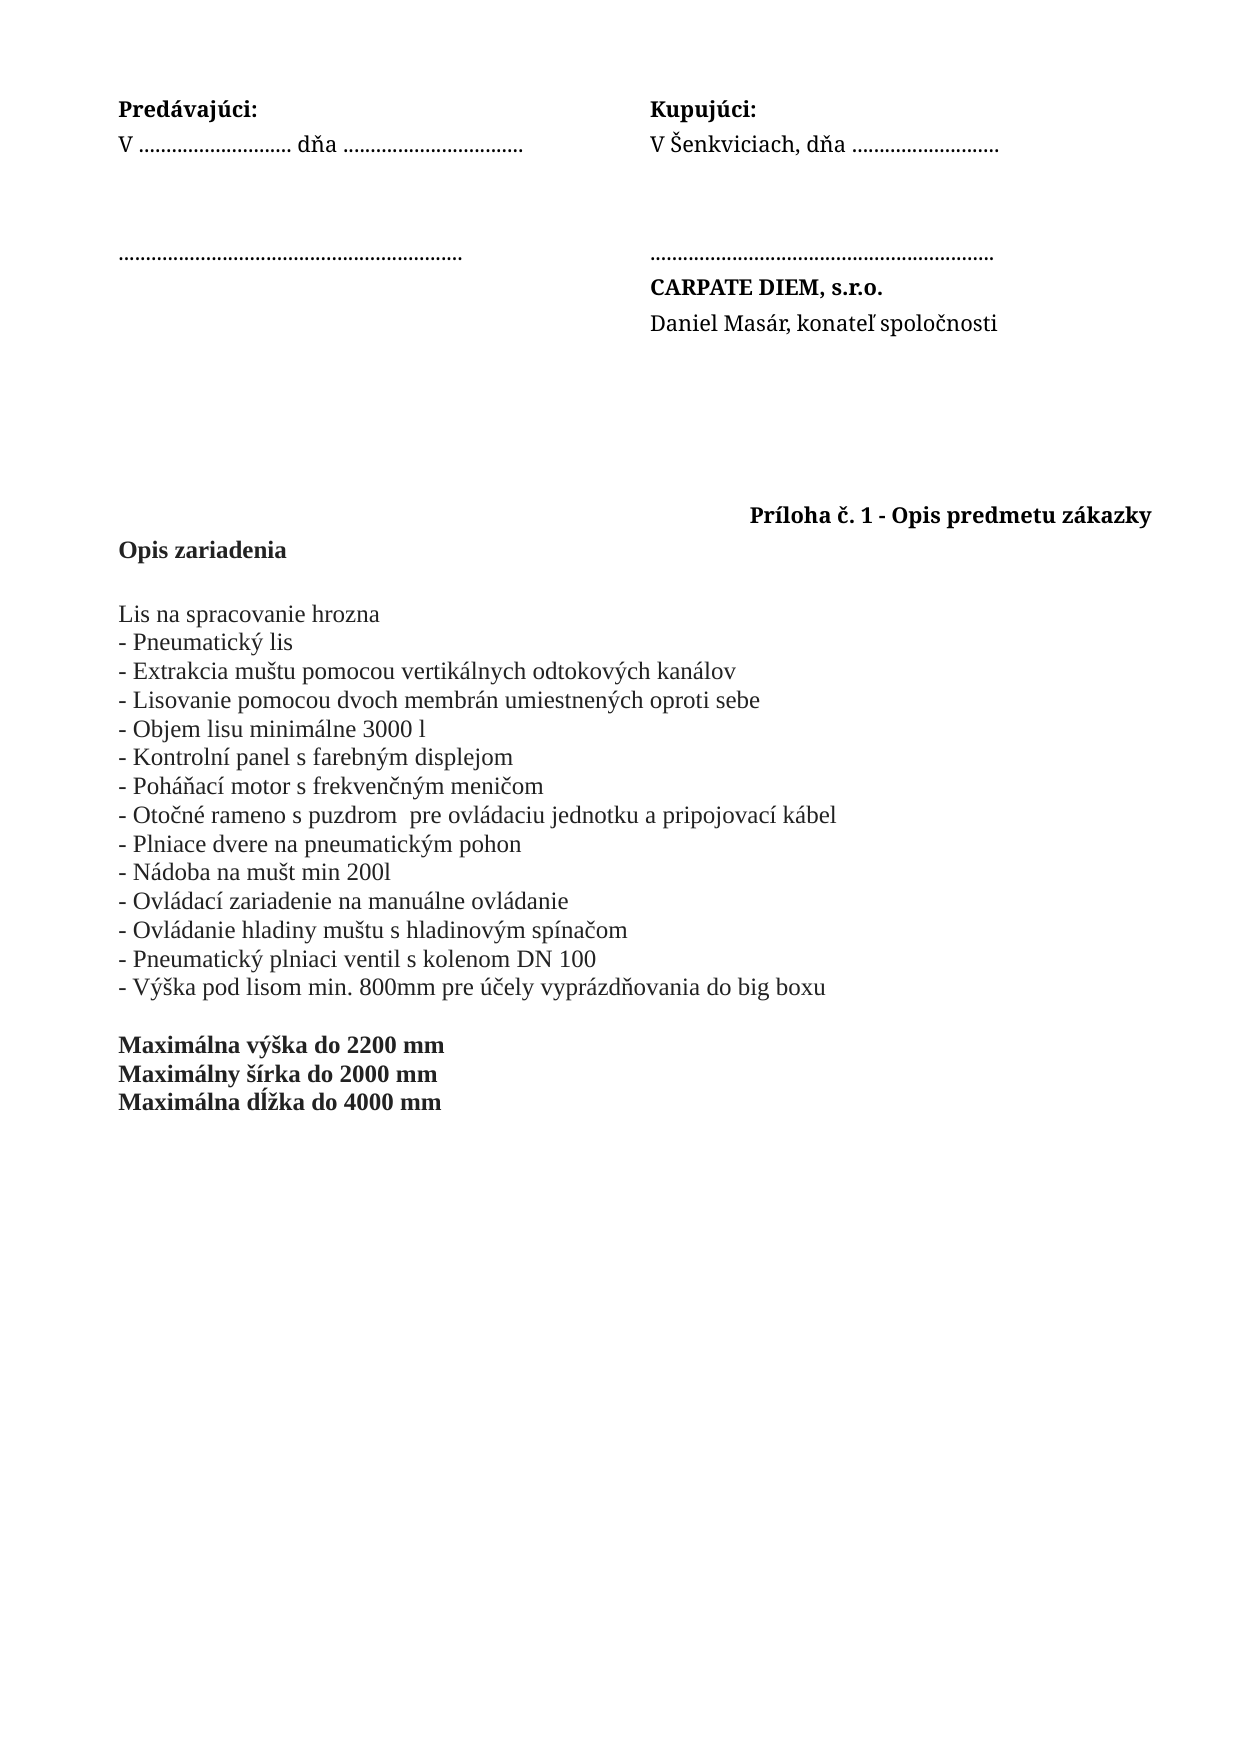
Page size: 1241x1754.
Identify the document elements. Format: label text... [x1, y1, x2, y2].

text Lis na spracovanie hrozna [118, 599, 1145, 627]
text - Lisovanie pomocou dvoch membrán umiestnených oproti sebe [118, 685, 1145, 714]
text - Nádoba na mušt min 200l [118, 857, 1145, 886]
text V ............................ dňa ................................. V Šenkviciach, dňa ........................... [118, 129, 1152, 159]
text - Objem lisu minimálne 3000 l [118, 714, 1145, 742]
text - Pneumatický plniaci ventil s kolenom DN 100 [118, 944, 1145, 972]
text - Ovládací zariadenie na manuálne ovládanie [118, 886, 1145, 915]
text Predávajúci: Kupujúci: [118, 94, 1152, 123]
text - Pneumatický lis [118, 627, 1145, 656]
text - Plniace dvere na pneumatickým pohon [118, 829, 1145, 857]
text - Poháňací motor s frekvenčným meničom [118, 771, 1145, 800]
text - Kontrolní panel s farebným displejom [118, 742, 1145, 771]
text Maximálny šírka do 2000 mm [118, 1059, 1145, 1087]
text Opis zariadenia [118, 535, 1152, 564]
text - Otočné rameno s puzdrom pre ovládaciu jednotku a pripojovací kábel [118, 800, 1145, 829]
text Maximálna výška do 2200 mm [118, 1030, 1145, 1059]
text Príloha č. 1 - Opis predmetu zákazky [118, 500, 1152, 529]
text Maximálna dĺžka do 4000 mm [118, 1087, 1145, 1116]
text Daniel Masár, konateľ spoločnosti [118, 308, 1152, 338]
text - Ovládanie hladiny muštu s hladinovým spínačom [118, 915, 1145, 944]
text CARPATE DIEM, s.r.o. [118, 272, 1152, 302]
text - Extrakcia muštu pomocou vertikálnych odtokových kanálov [118, 656, 1145, 685]
text ............................................................... ............................................................... [118, 237, 1152, 266]
text - Výška pod lisom min. 800mm pre účely vyprázdňovania do big boxu [118, 972, 1145, 1001]
